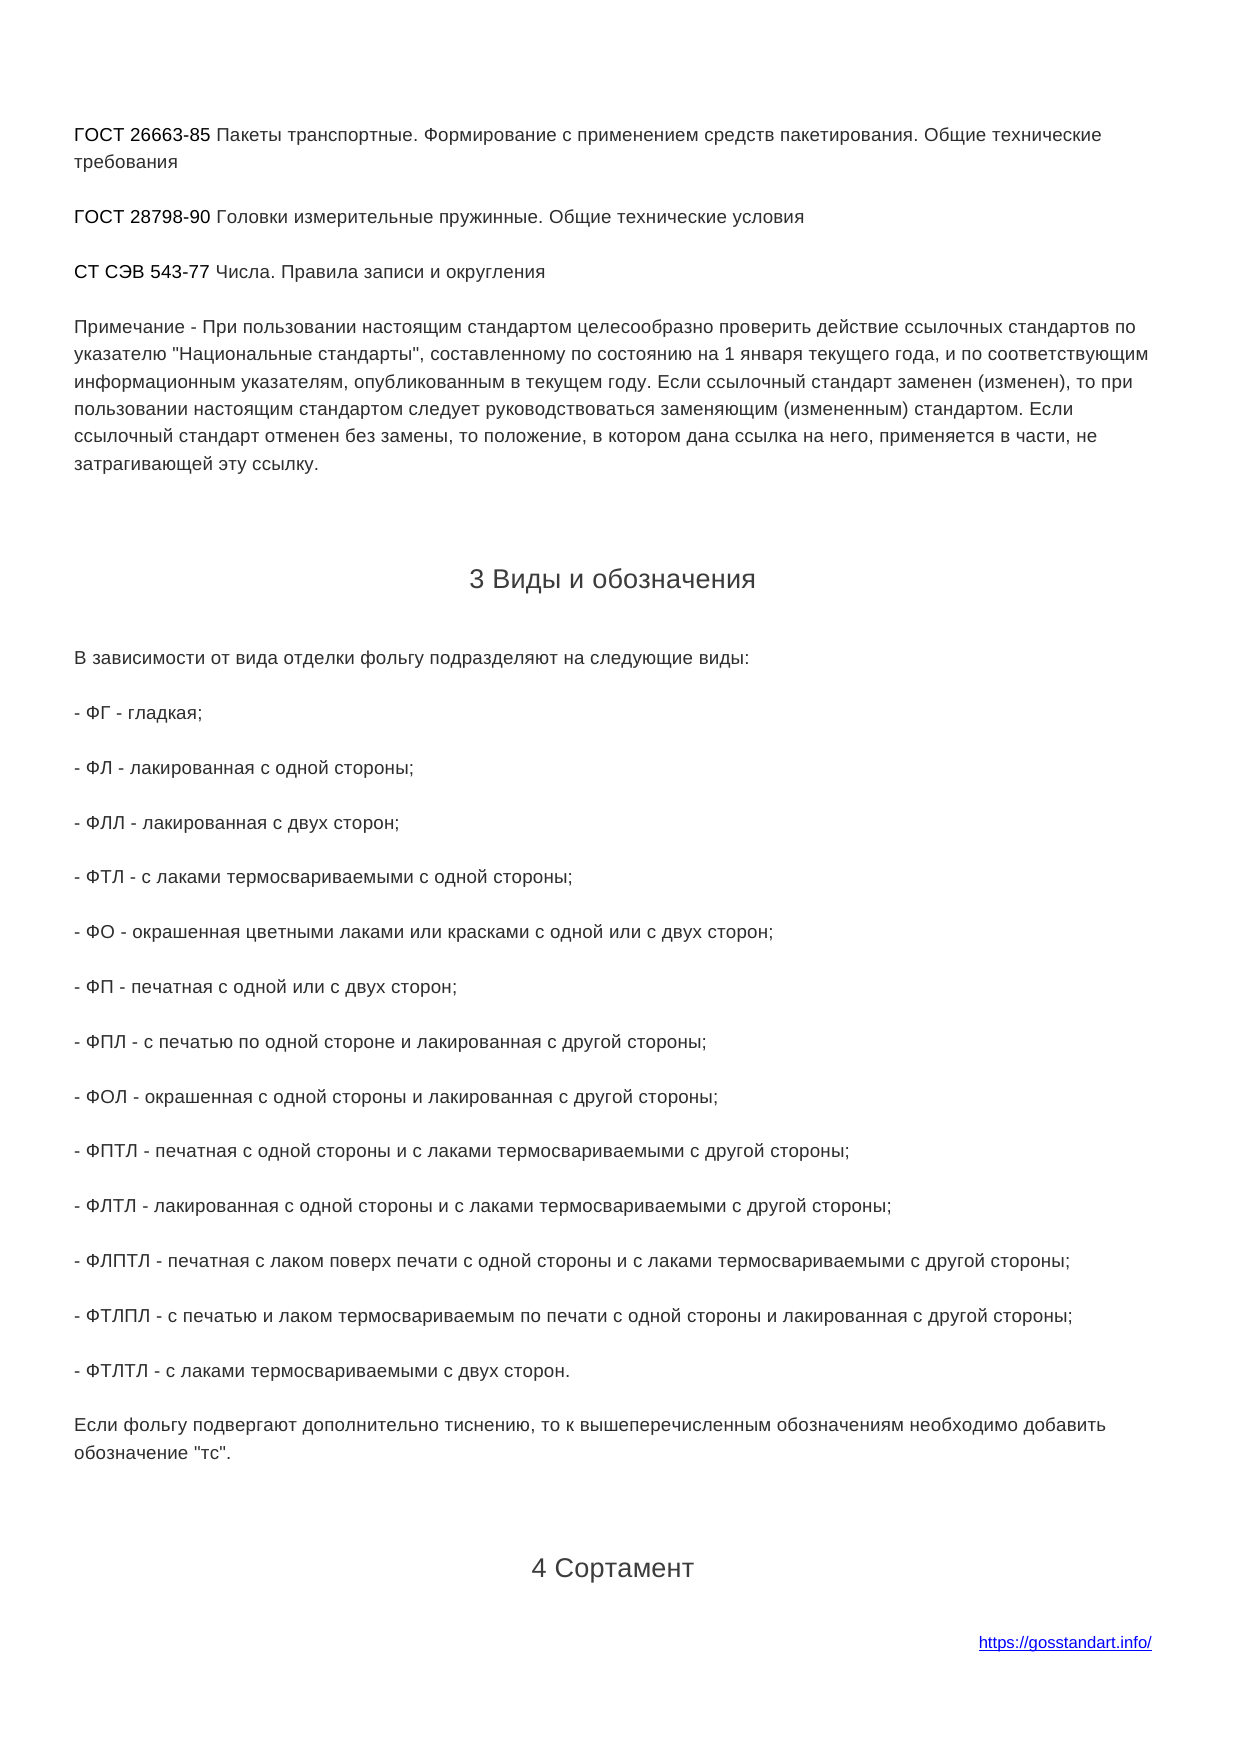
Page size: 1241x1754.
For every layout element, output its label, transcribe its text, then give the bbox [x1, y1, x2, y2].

subtitle 3 Виды и обозначения [74, 563, 1152, 594]
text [74, 118, 1152, 530]
subtitle 4 Сортамент [74, 1552, 1152, 1583]
text В зависимости от вида отделки фольгу подразделяют на следующие виды: - ФГ - гладкая; - ФЛ - лакированная с одной стороны; - ФЛЛ - лакированная с двух сторон; - ФТЛ - с лаками термосвариваемыми с одной стороны; - ФО - окрашенная цветными лаками или красками с одной или с двух сторон; - ФП - печатная с одной или с двух сторон; - ФПЛ - с печатью по одной стороне и лакированная с другой стороны; - ФОЛ - окрашенная с одной стороны и лакированная с другой стороны; - ФПТЛ - печатная с одной стороны и с лаками термосвариваемыми с другой стороны; - ФЛТЛ - лакированная с одной стороны и с лаками термосвариваемыми с другой стороны; - ФЛПТЛ - печатная с лаком поверх печати с одной стороны и с лаками термосвариваемыми с другой стороны; - ФТЛПЛ - с печатью и лаком термосвариваемым по печати с одной стороны и лакированная с другой стороны; - ФТЛТЛ - с лаками термосвариваемыми с двух сторон. Если фольгу подвергают дополнительно тиснению, то к вышеперечисленным обозначениям необходимо добавить обозначение "тс". [74, 614, 1152, 1519]
